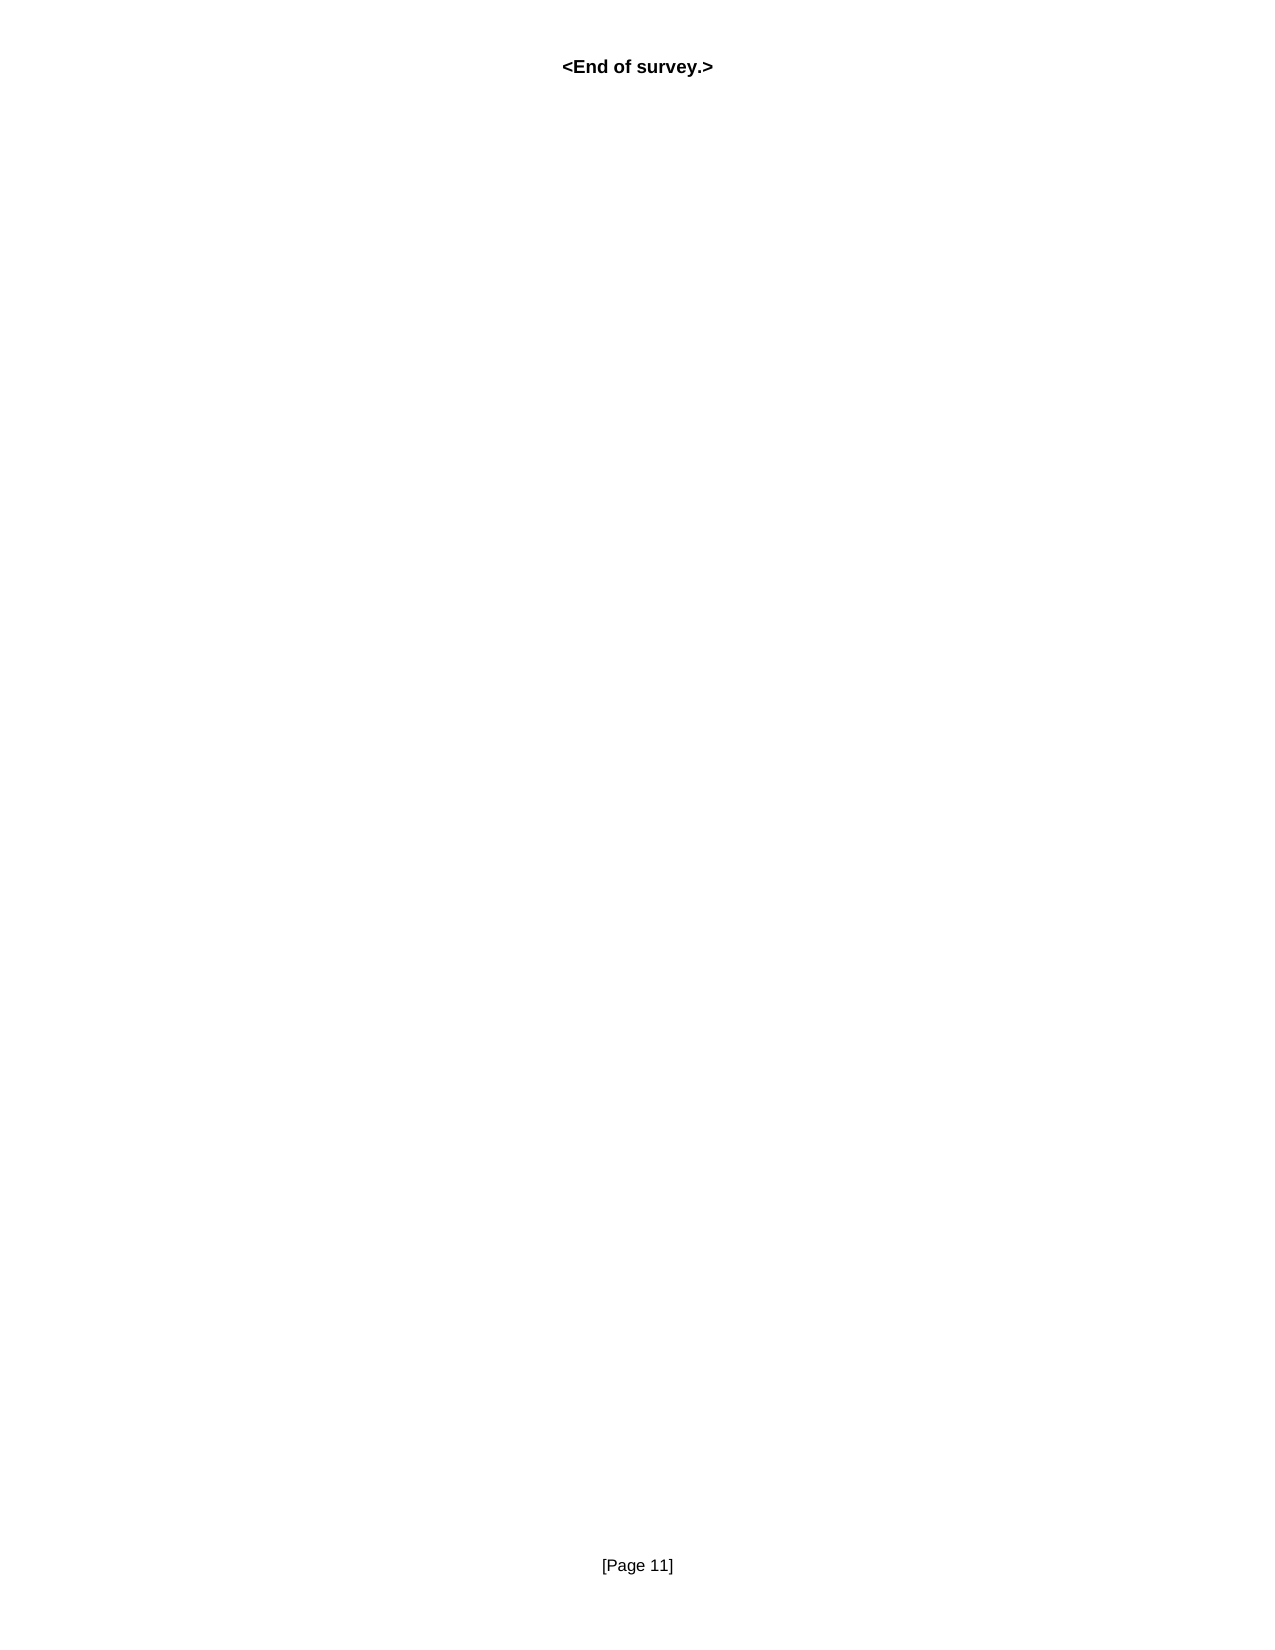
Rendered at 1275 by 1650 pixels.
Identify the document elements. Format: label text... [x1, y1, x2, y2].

text <End of survey.> [75, 56, 1200, 78]
